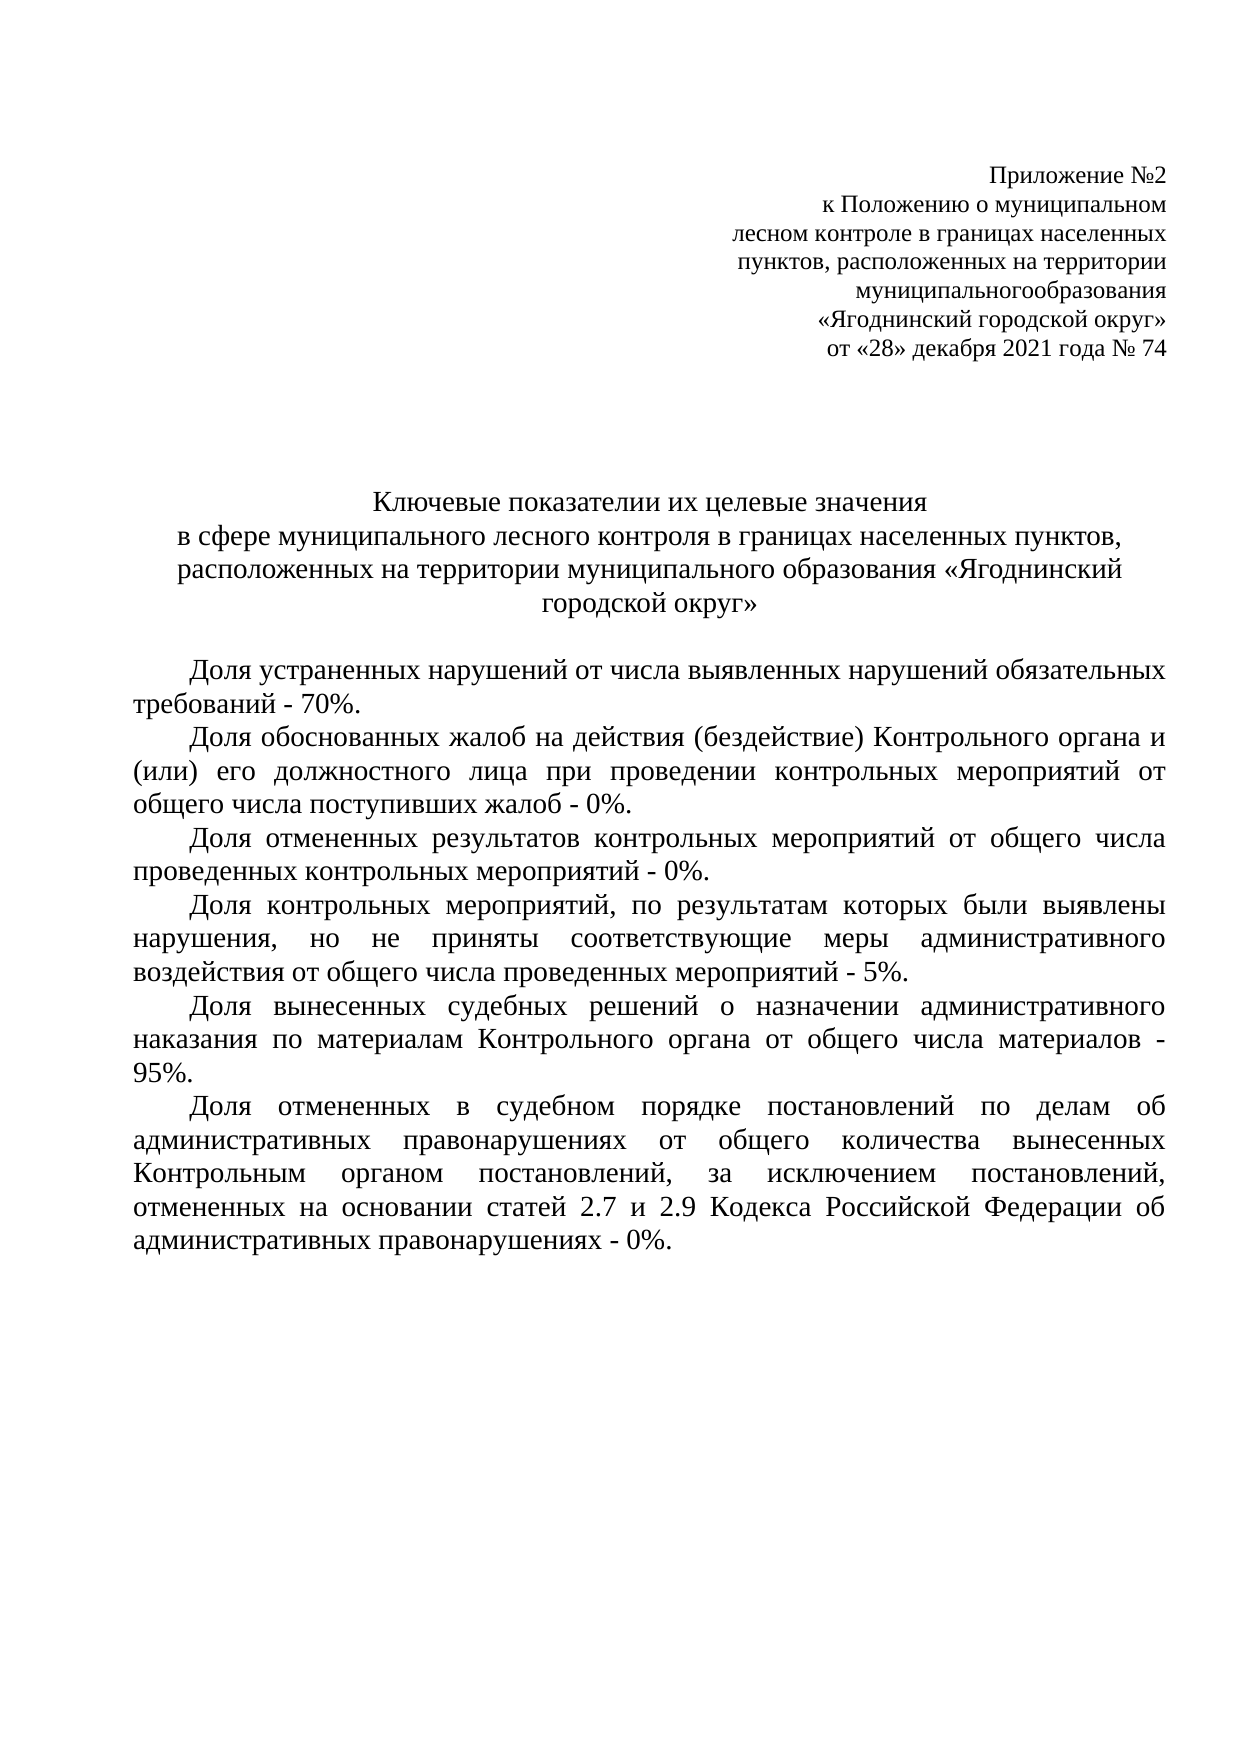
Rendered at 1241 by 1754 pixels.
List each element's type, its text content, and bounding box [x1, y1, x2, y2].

text в сфере муниципального лесного контроля в границах населенных пунктов, расположенных на территории муниципального образования «Ягоднинский городской округ» [133, 518, 1167, 619]
text Доля отмененных результатов контрольных мероприятий от общего числа проведенных контрольных мероприятий - 0%. [133, 820, 1167, 887]
text Ключевые показателии их целевые значения [133, 484, 1167, 518]
text Доля вынесенных судебных решений о назначении административного наказания по материалам Контрольного органа от общего числа материалов - 95%. [133, 988, 1167, 1088]
text Приложение №2 [133, 160, 1167, 189]
text пунктов, расположенных на территории [133, 246, 1167, 275]
text муниципальногообразования [133, 275, 1167, 304]
text лесном контроле в границах населенных [133, 218, 1167, 246]
text Доля устраненных нарушений от числа выявленных нарушений обязательных требований - 70%. [133, 652, 1167, 719]
text Доля отмененных в судебном порядке постановлений по делам об административных правонарушениях от общего количества вынесенных Контрольным органом постановлений, за исключением постановлений, отмененных на основании статей 2.7 и 2.9 Кодекса Российской Федерации об административных правонарушениях - 0%. [133, 1088, 1167, 1256]
text к Положению о муниципальном [133, 189, 1167, 218]
text «Ягоднинский городской округ» [133, 304, 1167, 333]
text от «28» декабря 2021 года № 74 [133, 333, 1167, 389]
text Доля обоснованных жалоб на действия (бездействие) Контрольного органа и (или) его должностного лица при проведении контрольных мероприятий от общего числа поступивших жалоб - 0%. [133, 719, 1167, 820]
text Доля контрольных мероприятий, по результатам которых были выявлены нарушения, но не приняты соответствующие меры административного воздействия от общего числа проведенных мероприятий - 5%. [133, 887, 1167, 988]
